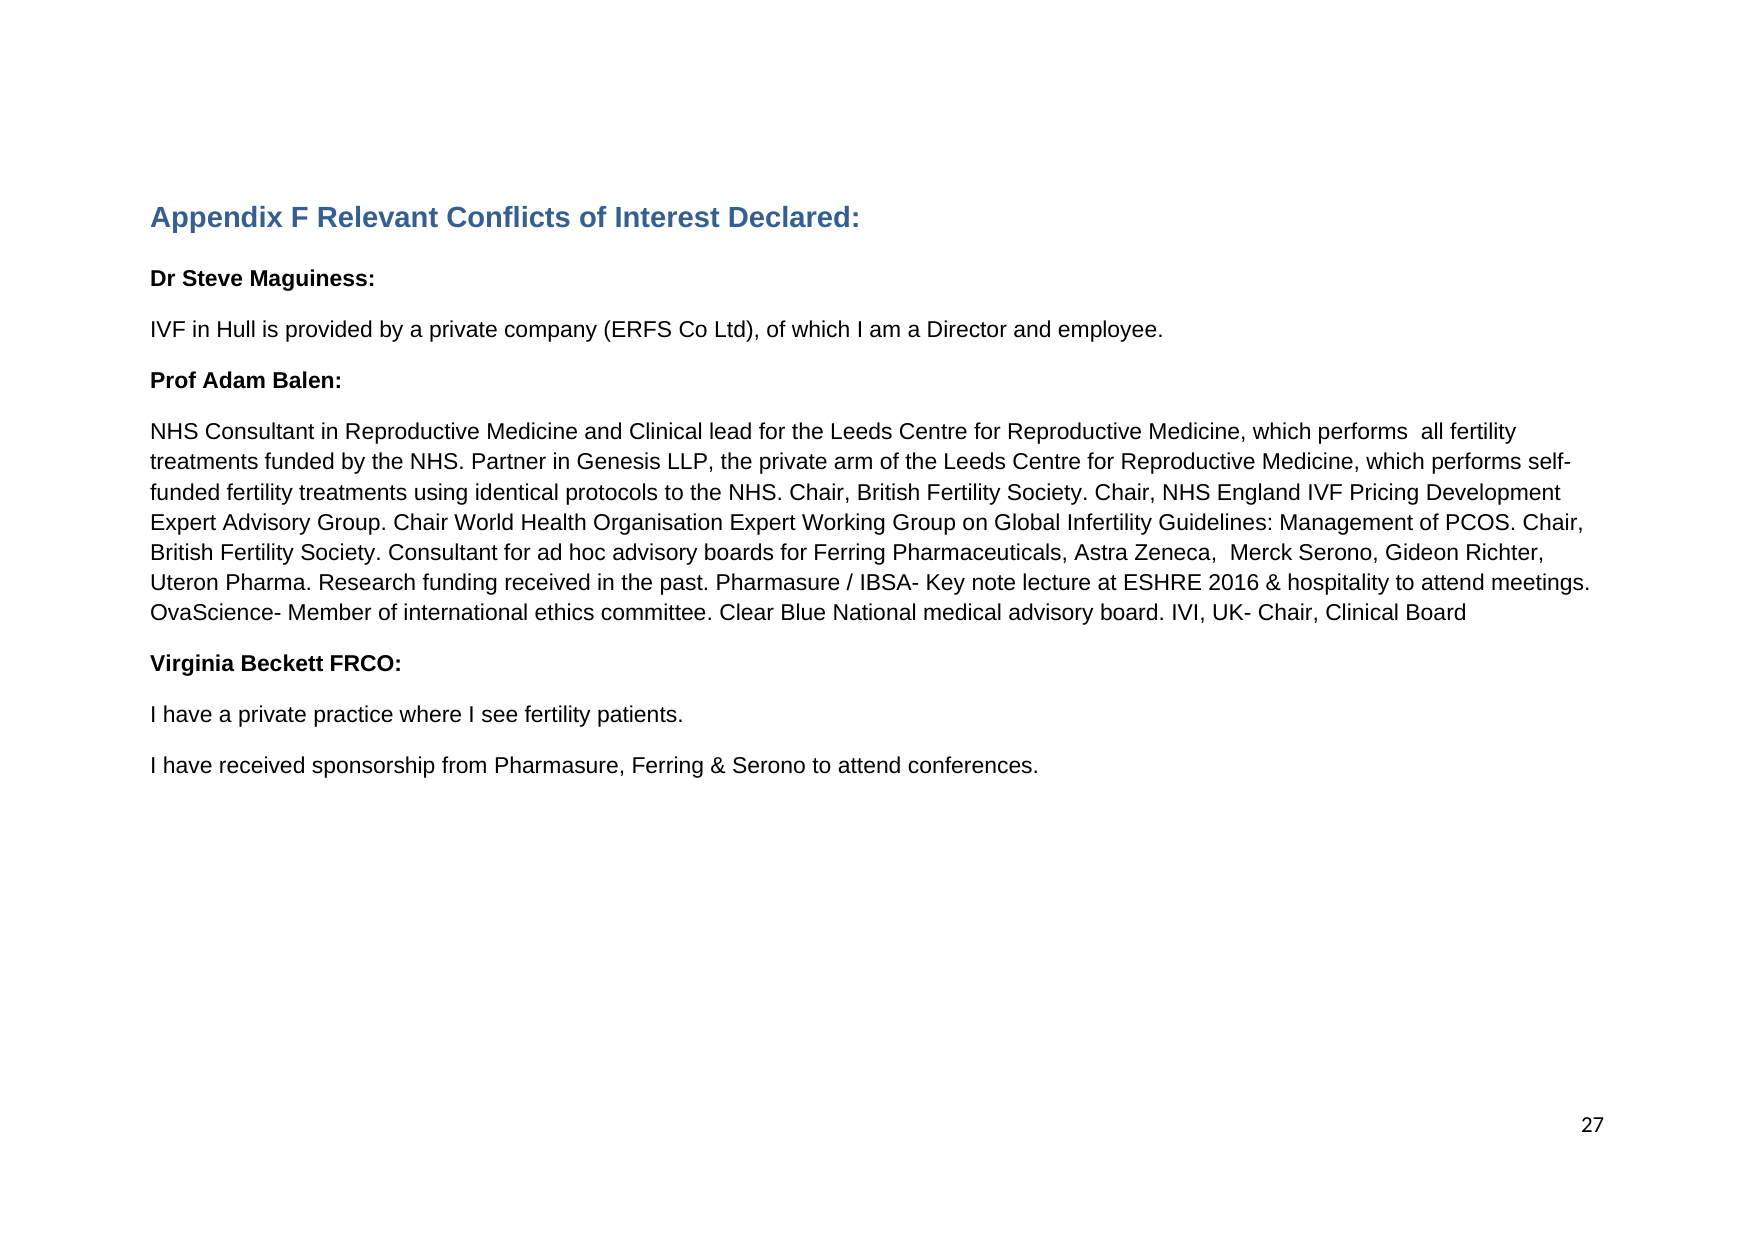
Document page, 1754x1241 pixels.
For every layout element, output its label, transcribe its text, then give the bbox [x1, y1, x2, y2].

text Virginia Beckett FRCO: [150, 650, 1604, 677]
subtitle Appendix F Relevant Conflicts of Interest Declared: [150, 200, 1604, 233]
text Prof Adam Balen: [150, 367, 1604, 393]
text NHS Consultant in Reproductive Medicine and Clinical lead for the Leeds Centre for Reproductive Medicine, which performs all fertility treatments funded by the NHS. Partner in Genesis LLP, the private arm of the Leeds Centre for Reproductive Medicine, which performs self-funded fertility treatments using identical protocols to the NHS. Chair, British Fertility Society. Chair, NHS England IVF Pricing Development Expert Advisory Group. Chair World Health Organisation Expert Working Group on Global Infertility Guidelines: Management of PCOS. Chair, British Fertility Society. Consultant for ad hoc advisory boards for Ferring Pharmaceuticals, Astra Zeneca, Merck Serono, Gideon Richter, Uteron Pharma. Research funding received in the past. Pharmasure / IBSA- Key note lecture at ESHRE 2016 & hospitality to attend meetings. OvaScience- Member of international ethics committee. Clear Blue National medical advisory board. IVI, UK- Chair, Clinical Board [150, 418, 1604, 626]
text IVF in Hull is provided by a private company (ERFS Co Ltd), of which I am a Director and employee. [150, 316, 1604, 342]
text Dr Steve Maguiness: [150, 265, 1604, 291]
text I have a private practice where I see fertility patients. [150, 701, 1604, 728]
text I have received sponsorship from Pharmasure, Ferring & Serono to attend conferences. [150, 752, 1604, 779]
